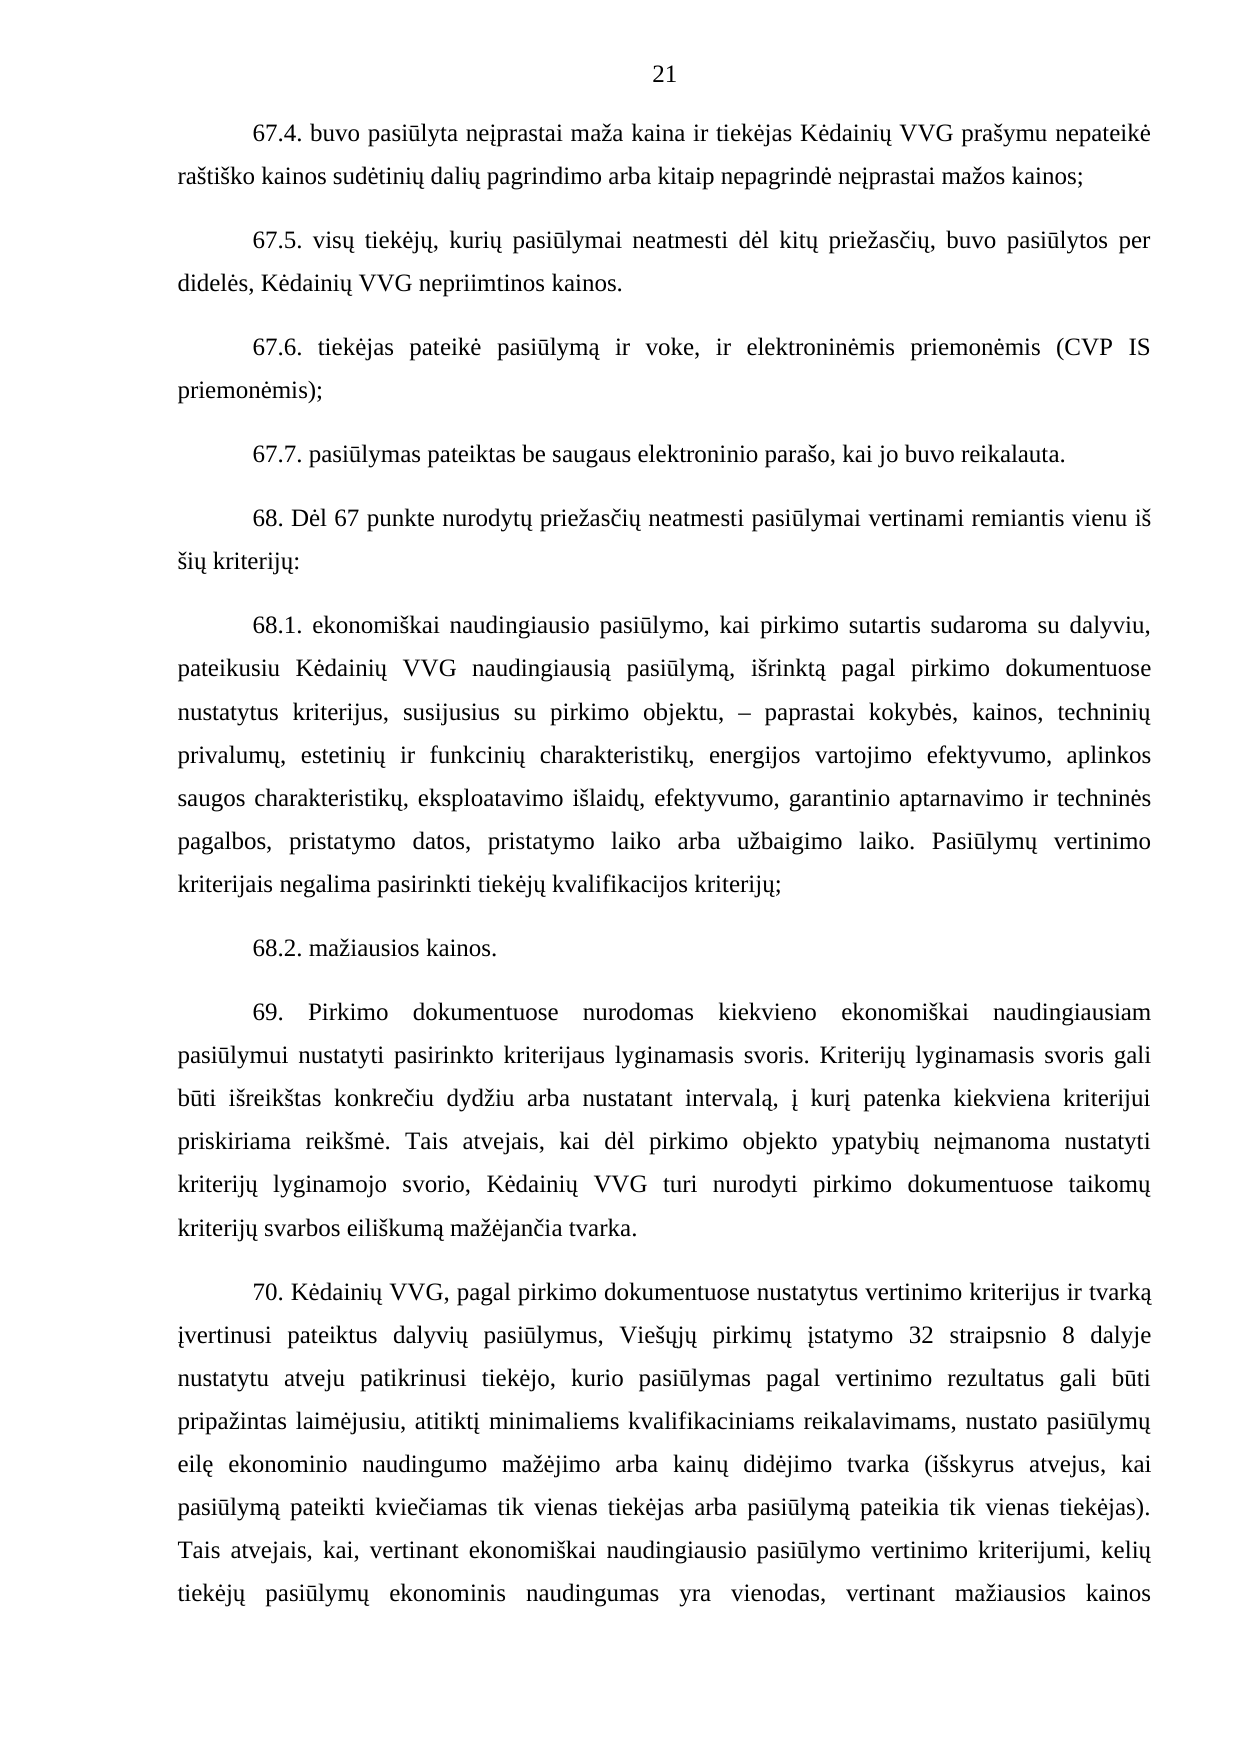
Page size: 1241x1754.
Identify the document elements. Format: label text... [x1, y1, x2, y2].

text 68.1. ekonomiškai naudingiausio pasiūlymo, kai pirkimo sutartis sudaroma su dalyviu, pateikusiu Kėdainių VVG naudingiausią pasiūlymą, išrinktą pagal pirkimo dokumentuose nustatytus kriterijus, susijusius su pirkimo objektu, – paprastai kokybės, kainos, techninių privalumų, estetinių ir funkcinių charakteristikų, energijos vartojimo efektyvumo, aplinkos saugos charakteristikų, eksploatavimo išlaidų, efektyvumo, garantinio aptarnavimo ir techninės pagalbos, pristatymo datos, pristatymo laiko arba užbaigimo laiko. Pasiūlymų vertinimo kriterijais negalima pasirinkti tiekėjų kvalifikacijos kriterijų; [177, 610, 1152, 898]
text 67.7. pasiūlymas pateiktas be saugaus elektroninio parašo, kai jo buvo reikalauta. [177, 439, 1152, 468]
text 67.6. tiekėjas pateikė pasiūlymą ir voke, ir elektroninėmis priemonėmis (CVP IS priemonėmis); [177, 332, 1152, 404]
text 68. Dėl 67 punkte nurodytų priežasčių neatmesti pasiūlymai vertinami remiantis vienu iš šių kriterijų: [177, 503, 1152, 575]
text 69. Pirkimo dokumentuose nurodomas kiekvieno ekonomiškai naudingiausiam pasiūlymui nustatyti pasirinkto kriterijaus lyginamasis svoris. Kriterijų lyginamasis svoris gali būti išreikštas konkrečiu dydžiu arba nustatant intervalą, į kurį patenka kiekviena kriterijui priskiriama reikšmė. Tais atvejais, kai dėl pirkimo objekto ypatybių neįmanoma nustatyti kriterijų lyginamojo svorio, Kėdainių VVG turi nurodyti pirkimo dokumentuose taikomų kriterijų svarbos eiliškumą mažėjančia tvarka. [177, 997, 1152, 1241]
text 67.5. visų tiekėjų, kurių pasiūlymai neatmesti dėl kitų priežasčių, buvo pasiūlytos per didelės, Kėdainių VVG nepriimtinos kainos. [177, 225, 1152, 297]
text 68.2. mažiausios kainos. [177, 933, 1152, 962]
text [177, 1277, 1152, 1607]
text 67.4. buvo pasiūlyta neįprastai maža kaina ir tiekėjas Kėdainių VVG prašymu nepateikė raštiško kainos sudėtinių dalių pagrindimo arba kitaip nepagrindė neįprastai mažos kainos; [177, 118, 1152, 190]
